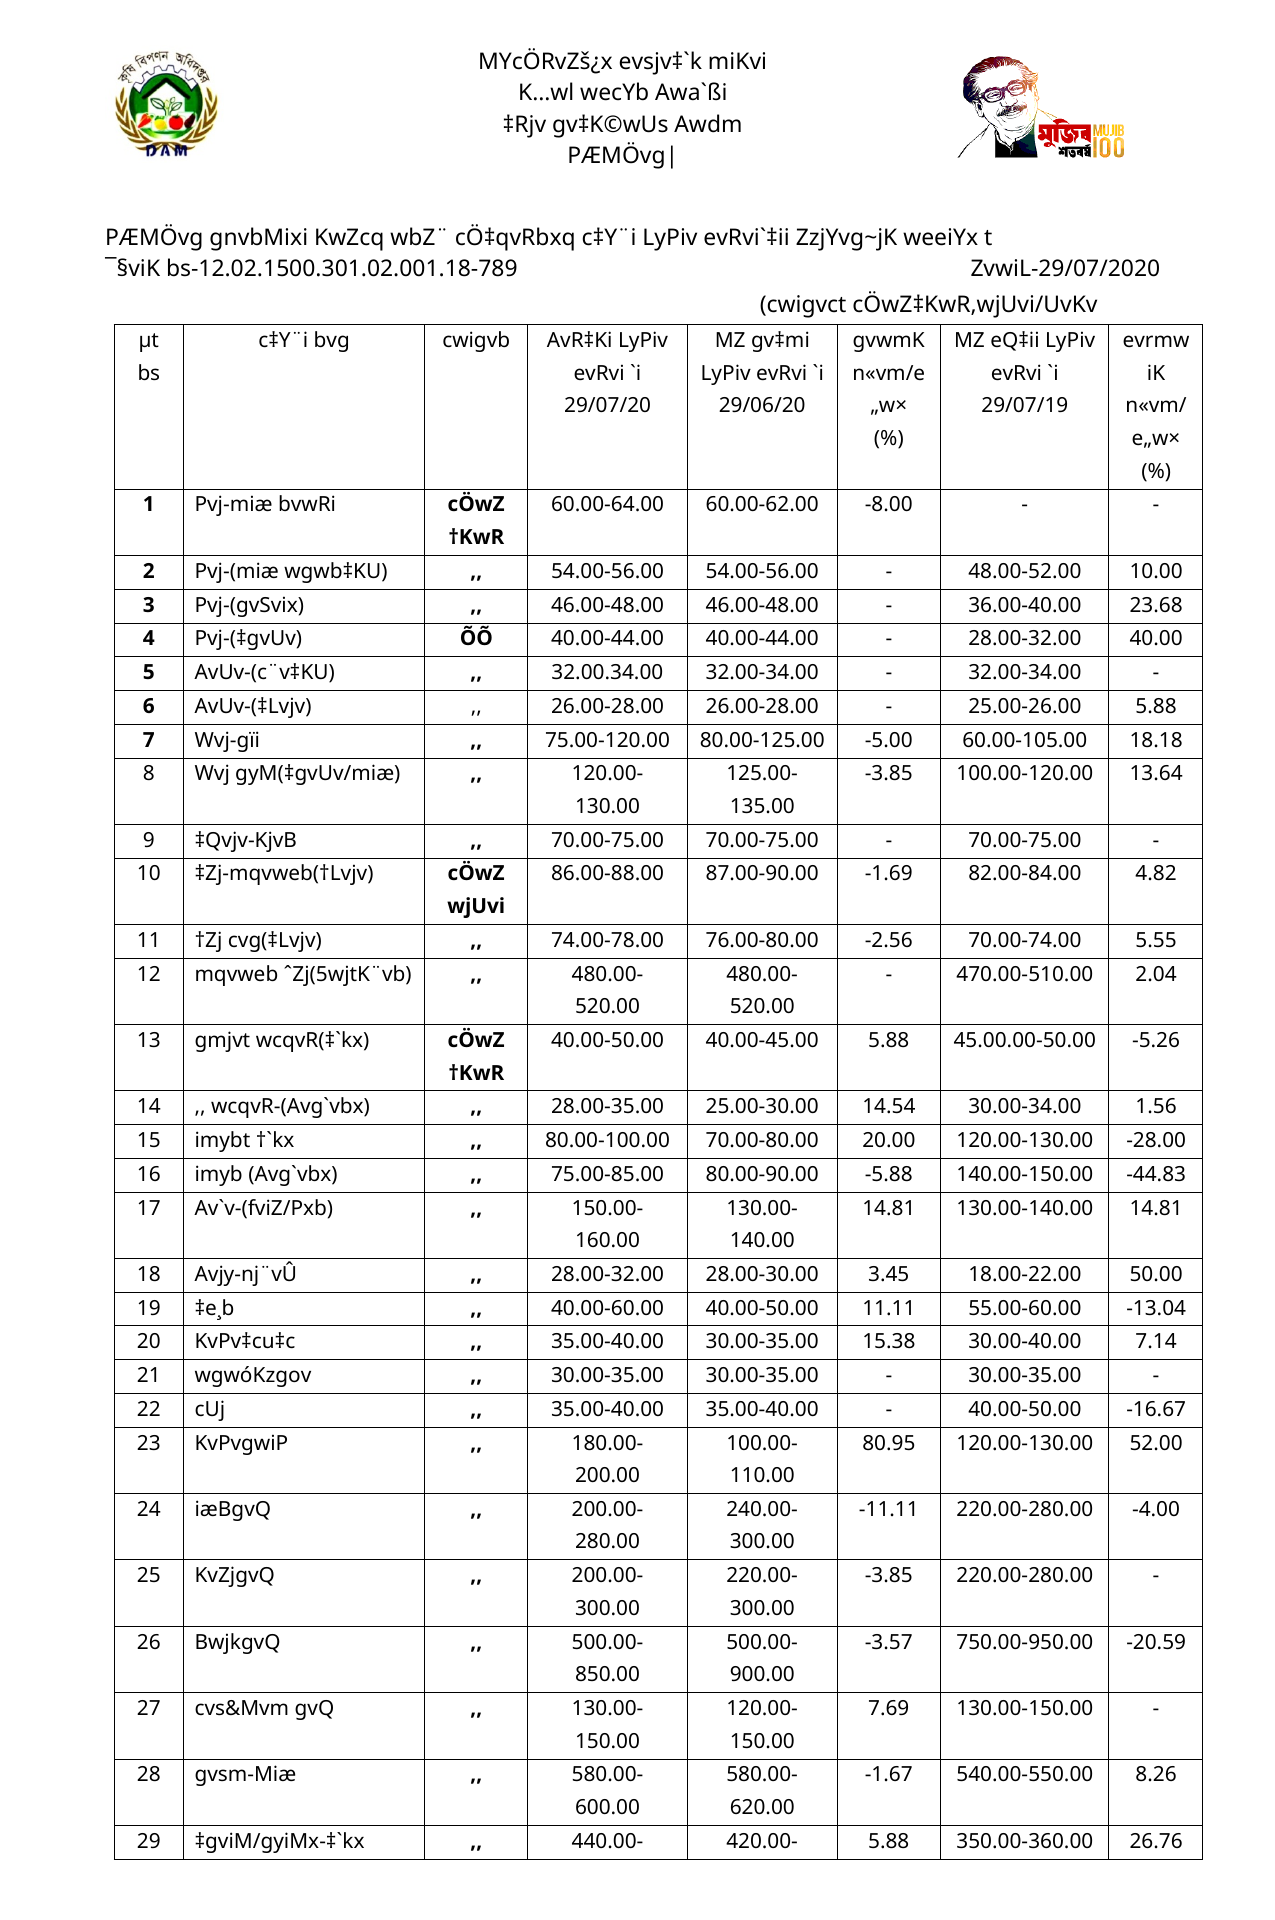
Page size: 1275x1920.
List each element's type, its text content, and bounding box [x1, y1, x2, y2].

table_cell 580.00-600.00 [528, 1760, 687, 1825]
table_cell 26 [115, 1627, 183, 1692]
table_cell 120.00-130.00 [941, 1125, 1108, 1158]
table_cell 12 [115, 959, 183, 1024]
table_cell 30.00-35.00 [688, 1326, 837, 1359]
table_cell ,, [425, 1693, 527, 1758]
table_cell 420.00-430.00 [688, 1826, 837, 1858]
table_cell 7.69 [838, 1693, 940, 1758]
table_cell c‡Y¨i bvg [184, 325, 424, 488]
table_cell 16 [115, 1159, 183, 1192]
table_cell 480.00-520.00 [688, 959, 837, 1024]
table_cell 23.68 [1109, 590, 1202, 622]
table_cell - [1109, 1693, 1202, 1758]
table_cell 540.00-550.00 [941, 1760, 1108, 1825]
table_cell Wvj gyM(‡gvUv/miæ) [184, 759, 424, 824]
table_cell 130.00-140.00 [688, 1193, 837, 1258]
table_cell KvPv‡cu‡c [184, 1326, 424, 1359]
table_cell ‡e¸b [184, 1293, 424, 1325]
table_cell ,, [425, 1259, 527, 1292]
table_cell - [1109, 825, 1202, 857]
table_cell 40.00-50.00 [688, 1293, 837, 1325]
table_cell Pvj-miæ bvwRi [184, 490, 424, 555]
table_cell 27 [115, 1693, 183, 1758]
table_cell 23 [115, 1428, 183, 1493]
table_cell 3 [115, 590, 183, 622]
table_cell 220.00-280.00 [941, 1560, 1108, 1626]
table_cell gmjvt wcqvR(‡`kx) [184, 1025, 424, 1090]
table_cell -4.00 [1109, 1494, 1202, 1559]
table_cell 750.00-950.00 [941, 1627, 1108, 1692]
table_cell - [838, 1360, 940, 1393]
table_cell ,, [425, 556, 527, 589]
table_cell 32.00-34.00 [688, 657, 837, 690]
picture [105, 45, 224, 163]
table_cell 25 [115, 1560, 183, 1626]
table_cell ,, [425, 657, 527, 690]
table_cell 1.56 [1109, 1091, 1202, 1124]
table_cell 5.88 [838, 1826, 940, 1858]
table_cell 75.00-120.00 [528, 725, 687, 757]
table_cell 25.00-26.00 [941, 691, 1108, 724]
table_header [94, 45, 446, 201]
table_cell 28 [115, 1760, 183, 1825]
table_cell KvZjgvQ [184, 1560, 424, 1626]
table_cell 70.00-75.00 [688, 825, 837, 857]
picture [940, 45, 1141, 169]
table_cell - [1109, 490, 1202, 555]
table_cell cÖwZ †KwR [425, 1025, 527, 1090]
table_cell -11.11 [838, 1494, 940, 1559]
table_cell Pvj-(gvSvix) [184, 590, 424, 622]
table_cell 26.00-28.00 [688, 691, 837, 724]
table_cell ,, [425, 1125, 527, 1158]
table_cell 40.00-45.00 [688, 1025, 837, 1090]
table_cell - [838, 590, 940, 622]
table_cell 52.00 [1109, 1428, 1202, 1493]
table_cell 13 [115, 1025, 183, 1090]
table_cell 29 [115, 1826, 183, 1858]
table_cell 17 [115, 1193, 183, 1258]
table_cell 500.00-900.00 [688, 1627, 837, 1692]
table_cell ,, [425, 925, 527, 958]
table_cell ,, [425, 1394, 527, 1427]
table_cell 60.00-62.00 [688, 490, 837, 555]
table_cell 130.00-140.00 [941, 1193, 1108, 1258]
table_cell -3.85 [838, 1560, 940, 1626]
table_cell 25.00-30.00 [688, 1091, 837, 1124]
table_cell - [838, 556, 940, 589]
table_cell 28.00-30.00 [688, 1259, 837, 1292]
table_cell 2.04 [1109, 959, 1202, 1024]
table_cell 440.00-460.00 [528, 1826, 687, 1858]
table_cell - [838, 624, 940, 656]
table_cell 11.11 [838, 1293, 940, 1325]
table_cell ,, [425, 691, 527, 724]
table_cell cUj [184, 1394, 424, 1427]
table_cell evrmwiK n«vm/e„w× (%) [1109, 325, 1202, 488]
table_cell ,, [425, 959, 527, 1024]
table_cell 4 [115, 624, 183, 656]
table_cell AvUv-(c¨v‡KU) [184, 657, 424, 690]
table_cell 36.00-40.00 [941, 590, 1108, 622]
text PÆMÖvg gnvbMixi KwZcq wbZ¨ cÖ‡qvRbxq c‡Y¨i LyPiv evRvi`‡ii ZzjYvg~jK weeiYx t [105, 221, 1170, 252]
table_cell 125.00-135.00 [688, 759, 837, 824]
table_cell ‡Qvjv-KjvB [184, 825, 424, 857]
table_cell ,, [425, 825, 527, 857]
table_cell -20.59 [1109, 1627, 1202, 1692]
table_cell 30.00-35.00 [941, 1360, 1108, 1393]
table_cell - [1109, 1560, 1202, 1626]
table_cell 30.00-40.00 [941, 1326, 1108, 1359]
table_cell 55.00-60.00 [941, 1293, 1108, 1325]
table_cell ,, [425, 1560, 527, 1626]
table_cell - [1109, 657, 1202, 690]
table_cell mqvweb ˆZj(5wjtK¨vb) [184, 959, 424, 1024]
table_cell -1.67 [838, 1760, 940, 1825]
table_cell ÕÕ [425, 624, 527, 656]
table_cell †Zj cvg(‡Lvjv) [184, 925, 424, 958]
table_cell gvsm-Miæ [184, 1760, 424, 1825]
table_cell Pvj-(‡gvUv) [184, 624, 424, 656]
table_cell 19 [115, 1293, 183, 1325]
table_cell 76.00-80.00 [688, 925, 837, 958]
table_cell 6 [115, 691, 183, 724]
table_cell 30.00-35.00 [528, 1360, 687, 1393]
table_cell cÖwZ wjUvi [425, 859, 527, 924]
table_cell ‡Zj-mqvweb(†Lvjv) [184, 859, 424, 924]
table_cell 200.00-280.00 [528, 1494, 687, 1559]
table_cell 2 [115, 556, 183, 589]
table_cell AvR‡Ki LyPiv evRvi `i 29/07/20 [528, 325, 687, 488]
table_cell ,, [425, 1159, 527, 1192]
table_cell 120.00-130.00 [528, 759, 687, 824]
table_cell -28.00 [1109, 1125, 1202, 1158]
table_cell Avjy-nj¨vÛ [184, 1259, 424, 1292]
table_cell - [1109, 1360, 1202, 1393]
table_cell ,, wcqvR-(Avg`vbx) [184, 1091, 424, 1124]
table_cell 60.00-105.00 [941, 725, 1108, 757]
table_cell 74.00-78.00 [528, 925, 687, 958]
table_cell 20.00 [838, 1125, 940, 1158]
table_cell 500.00-850.00 [528, 1627, 687, 1692]
table_cell µt bs [115, 325, 183, 488]
table_cell ,, [425, 1360, 527, 1393]
table_cell 130.00-150.00 [941, 1693, 1108, 1758]
table_cell ,, [425, 590, 527, 622]
table_cell 28.00-32.00 [528, 1259, 687, 1292]
table_cell 80.00-90.00 [688, 1159, 837, 1192]
table_cell -5.00 [838, 725, 940, 757]
table_cell ,, [425, 725, 527, 757]
table_cell 240.00-300.00 [688, 1494, 837, 1559]
table_cell 11 [115, 925, 183, 958]
table_cell 40.00-44.00 [528, 624, 687, 656]
table_cell 80.00-100.00 [528, 1125, 687, 1158]
table_cell ,, [425, 1293, 527, 1325]
table_cell ,, [425, 1494, 527, 1559]
table_cell -13.04 [1109, 1293, 1202, 1325]
table_cell 32.00.34.00 [528, 657, 687, 690]
table_cell 470.00-510.00 [941, 959, 1108, 1024]
table_cell 200.00-300.00 [528, 1560, 687, 1626]
table_cell 10.00 [1109, 556, 1202, 589]
table_cell 40.00-50.00 [528, 1025, 687, 1090]
table_cell 26.76 [1109, 1826, 1202, 1858]
table_cell ,, [425, 1193, 527, 1258]
table_cell 46.00-48.00 [528, 590, 687, 622]
table_cell 15 [115, 1125, 183, 1158]
table_cell 8 [115, 759, 183, 824]
table_cell 21 [115, 1360, 183, 1393]
table_cell 40.00 [1109, 624, 1202, 656]
table_cell 5.55 [1109, 925, 1202, 958]
table_cell 35.00-40.00 [688, 1394, 837, 1427]
table_cell 28.00-32.00 [941, 624, 1108, 656]
table_cell 180.00-200.00 [528, 1428, 687, 1493]
table_cell - [838, 959, 940, 1024]
table_cell AvUv-(‡Lvjv) [184, 691, 424, 724]
table_cell 60.00-64.00 [528, 490, 687, 555]
table_cell 9 [115, 825, 183, 857]
table_cell 70.00-75.00 [528, 825, 687, 857]
table_cell ,, [425, 759, 527, 824]
table_cell 120.00-130.00 [941, 1428, 1108, 1493]
table_cell gvwmK n«vm/e„w× (%) [838, 325, 940, 488]
table_cell 80.95 [838, 1428, 940, 1493]
table_cell 40.00-60.00 [528, 1293, 687, 1325]
table_cell ,, [425, 1091, 527, 1124]
table_cell 24 [115, 1494, 183, 1559]
table_cell 86.00-88.00 [528, 859, 687, 924]
table_cell 45.00.00-50.00 [941, 1025, 1108, 1090]
table_cell -44.83 [1109, 1159, 1202, 1192]
table_cell 30.00-35.00 [688, 1360, 837, 1393]
table_cell - [838, 825, 940, 857]
table_cell 22 [115, 1394, 183, 1427]
table_cell 480.00-520.00 [528, 959, 687, 1024]
table_cell 46.00-48.00 [688, 590, 837, 622]
table_cell -5.88 [838, 1159, 940, 1192]
table_cell 13.64 [1109, 759, 1202, 824]
table_cell Pvj-(miæ wgwb‡KU) [184, 556, 424, 589]
table_cell 75.00-85.00 [528, 1159, 687, 1192]
table_cell wgwóKzgov [184, 1360, 424, 1393]
table_cell 120.00-150.00 [688, 1693, 837, 1758]
table_cell cÖwZ †KwR [425, 490, 527, 555]
table_cell cvs&Mvm gvQ [184, 1693, 424, 1758]
table_cell 20 [115, 1326, 183, 1359]
table_cell 70.00-75.00 [941, 825, 1108, 857]
table_cell 100.00-120.00 [941, 759, 1108, 824]
table_cell 82.00-84.00 [941, 859, 1108, 924]
table_cell 26.00-28.00 [528, 691, 687, 724]
table_cell imybt †`kx [184, 1125, 424, 1158]
table_cell 35.00-40.00 [528, 1326, 687, 1359]
table_cell Wvj-gïi [184, 725, 424, 757]
table_cell 30.00-34.00 [941, 1091, 1108, 1124]
table_cell - [838, 1394, 940, 1427]
table_cell 18 [115, 1259, 183, 1292]
table_cell ,, [425, 1326, 527, 1359]
table_cell 140.00-150.00 [941, 1159, 1108, 1192]
table_cell iæBgvQ [184, 1494, 424, 1559]
table_cell 14 [115, 1091, 183, 1124]
table_cell 40.00-50.00 [941, 1394, 1108, 1427]
table_cell -1.69 [838, 859, 940, 924]
table_cell 15.38 [838, 1326, 940, 1359]
table_cell 10 [115, 859, 183, 924]
table_cell 18.18 [1109, 725, 1202, 757]
table_cell 220.00-300.00 [688, 1560, 837, 1626]
table_cell -5.26 [1109, 1025, 1202, 1090]
table_cell 70.00-80.00 [688, 1125, 837, 1158]
table_cell ,, [425, 1627, 527, 1692]
table_cell 8.26 [1109, 1760, 1202, 1825]
table_cell ‡gviM/gyiMx-‡`kx [184, 1826, 424, 1858]
table_cell imyb (Avg`vbx) [184, 1159, 424, 1192]
table_cell -8.00 [838, 490, 940, 555]
table_cell 130.00-150.00 [528, 1693, 687, 1758]
table_cell 35.00-40.00 [528, 1394, 687, 1427]
table_cell 5.88 [1109, 691, 1202, 724]
table_cell ,, [425, 1428, 527, 1493]
table_cell - [941, 490, 1108, 555]
table_cell 220.00-280.00 [941, 1494, 1108, 1559]
table_cell 50.00 [1109, 1259, 1202, 1292]
table_cell cwigvb [425, 325, 527, 488]
table_cell 87.00-90.00 [688, 859, 837, 924]
table_cell 5 [115, 657, 183, 690]
table_cell 7.14 [1109, 1326, 1202, 1359]
table_cell ,, [425, 1826, 527, 1858]
table_cell KvPvgwiP [184, 1428, 424, 1493]
table_cell BwjkgvQ [184, 1627, 424, 1692]
table_cell MZ gv‡mi LyPiv evRvi `i 29/06/20 [688, 325, 837, 488]
table_cell -3.85 [838, 759, 940, 824]
table_header MYcÖRvZš¿x evsjv‡`k miKvi K…wl wecYb Awa`ßi ‡Rjv gv‡K©wUs Awdm PÆMÖvg| [446, 45, 799, 201]
table_cell -2.56 [838, 925, 940, 958]
table_cell Av`v-(fviZ/Pxb) [184, 1193, 424, 1258]
table_cell 150.00-160.00 [528, 1193, 687, 1258]
table_cell 350.00-360.00 [941, 1826, 1108, 1858]
table_cell ,, [425, 1760, 527, 1825]
table_cell MZ eQ‡ii LyPiv evRvi `i 29/07/19 [941, 325, 1108, 488]
table_cell 7 [115, 725, 183, 757]
table_cell 54.00-56.00 [688, 556, 837, 589]
table_cell 32.00-34.00 [941, 657, 1108, 690]
table_cell 1 [115, 490, 183, 555]
table_cell 3.45 [838, 1259, 940, 1292]
table_cell 4.82 [1109, 859, 1202, 924]
table_cell 80.00-125.00 [688, 725, 837, 757]
table_cell 54.00-56.00 [528, 556, 687, 589]
table_cell 28.00-35.00 [528, 1091, 687, 1124]
table_cell 100.00-110.00 [688, 1428, 837, 1493]
table_cell 14.54 [838, 1091, 940, 1124]
table_cell 14.81 [838, 1193, 940, 1258]
table_cell 48.00-52.00 [941, 556, 1108, 589]
table_cell 14.81 [1109, 1193, 1202, 1258]
table_cell 18.00-22.00 [941, 1259, 1108, 1292]
table_cell 70.00-74.00 [941, 925, 1108, 958]
table_cell 5.88 [838, 1025, 940, 1090]
table_cell - [838, 691, 940, 724]
text ¯§viK bs-12.02.1500.301.02.001.18-789 ZvwiL-29/07/2020 [105, 252, 1170, 284]
table_cell 580.00-620.00 [688, 1760, 837, 1825]
table_header [799, 45, 1151, 201]
table_cell - [838, 657, 940, 690]
text (cwigvct cÖwZ‡KwR,wjUvi/UvKv [105, 288, 1170, 319]
table_cell -3.57 [838, 1627, 940, 1692]
table_cell -16.67 [1109, 1394, 1202, 1427]
table_cell 40.00-44.00 [688, 624, 837, 656]
